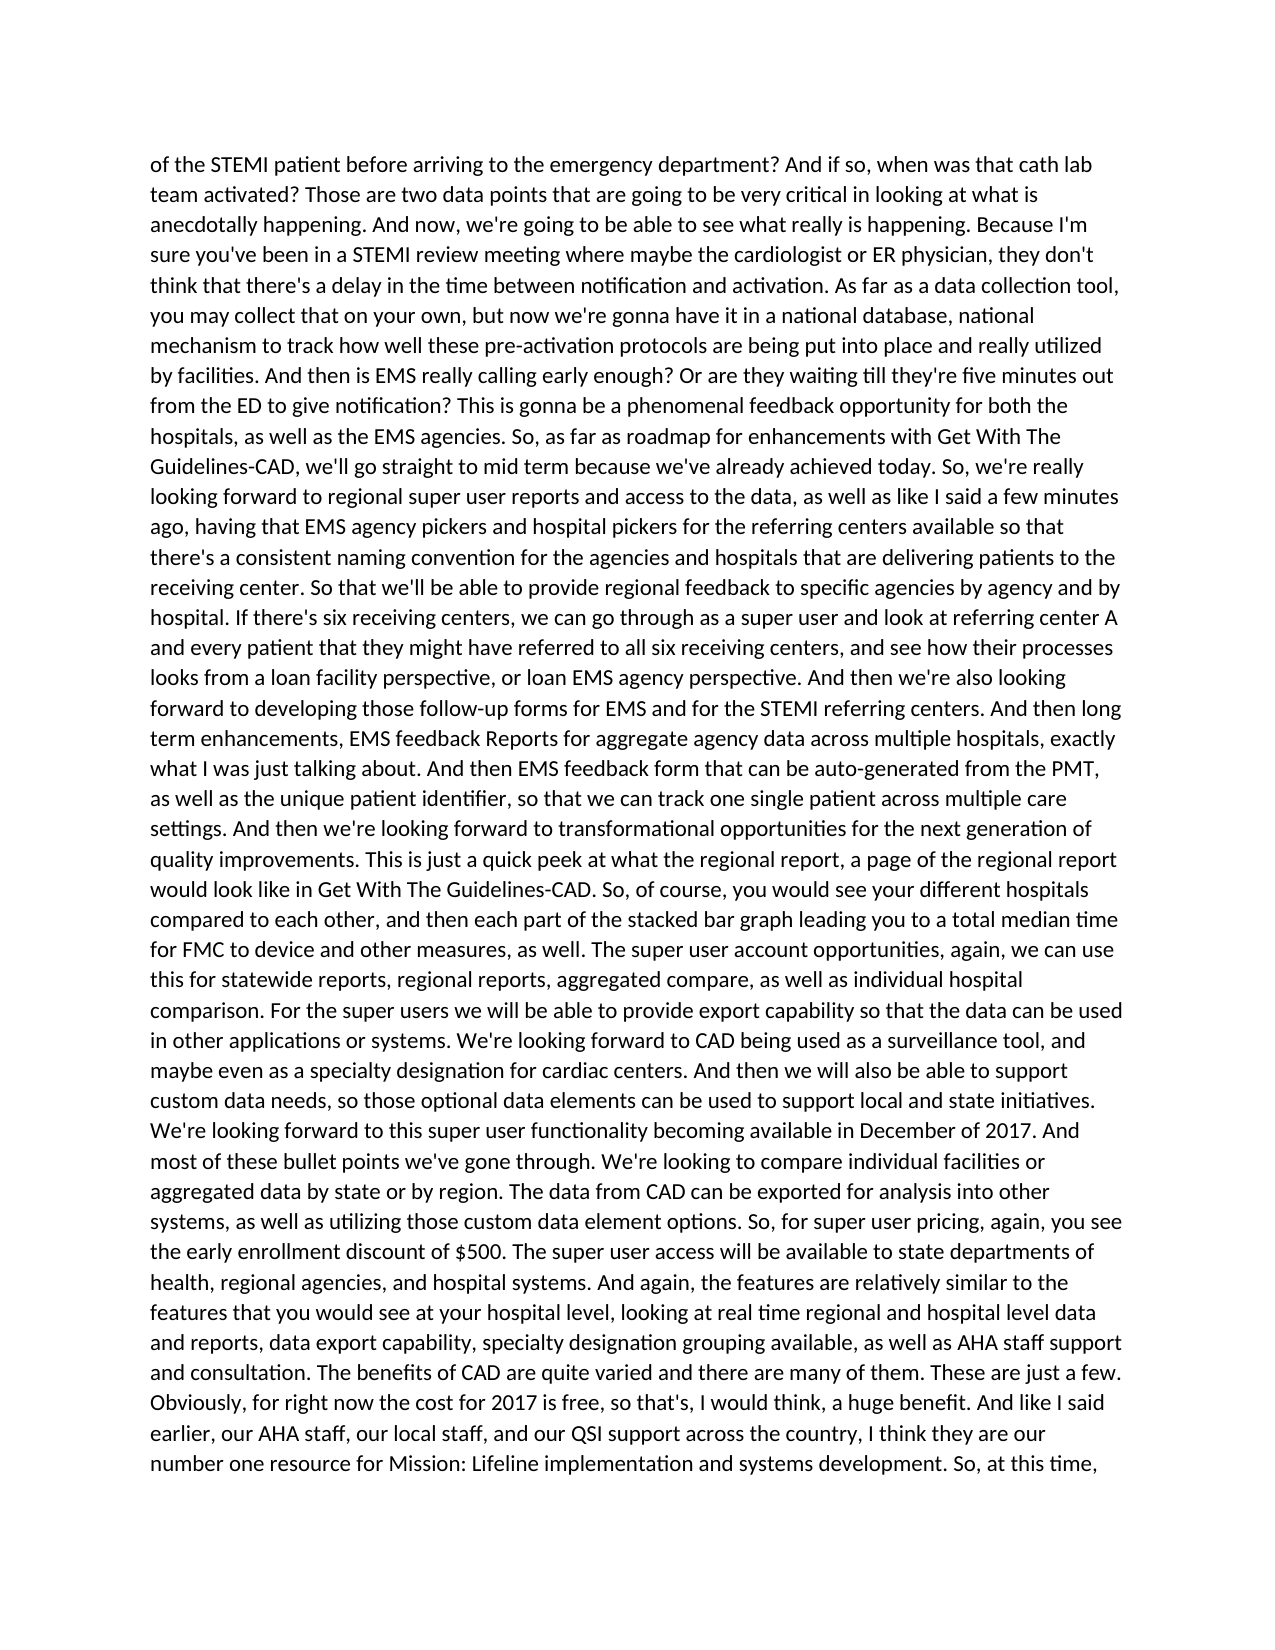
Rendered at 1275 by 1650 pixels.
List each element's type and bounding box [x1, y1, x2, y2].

text [150, 150, 1125, 1477]
